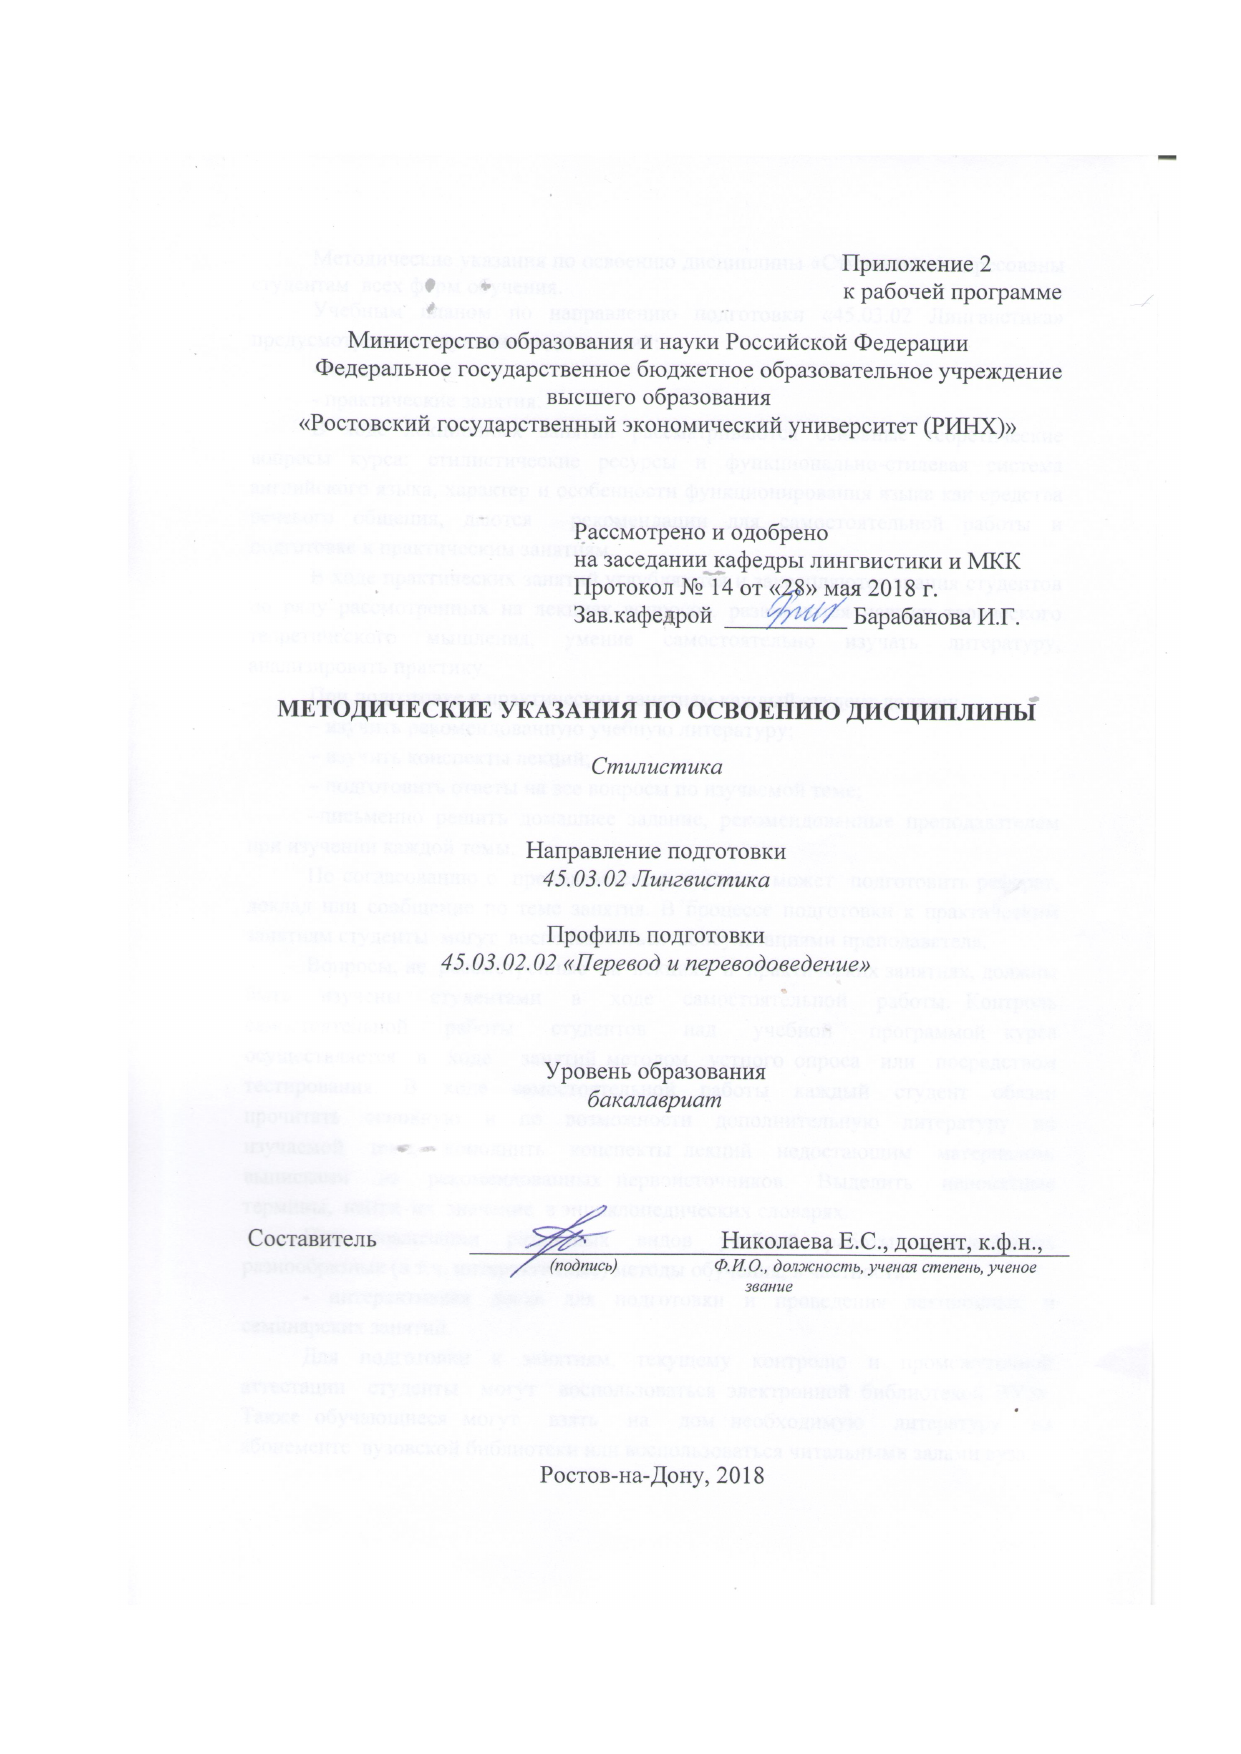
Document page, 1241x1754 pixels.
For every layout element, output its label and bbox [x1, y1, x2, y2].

picture [118, 150, 1182, 1610]
